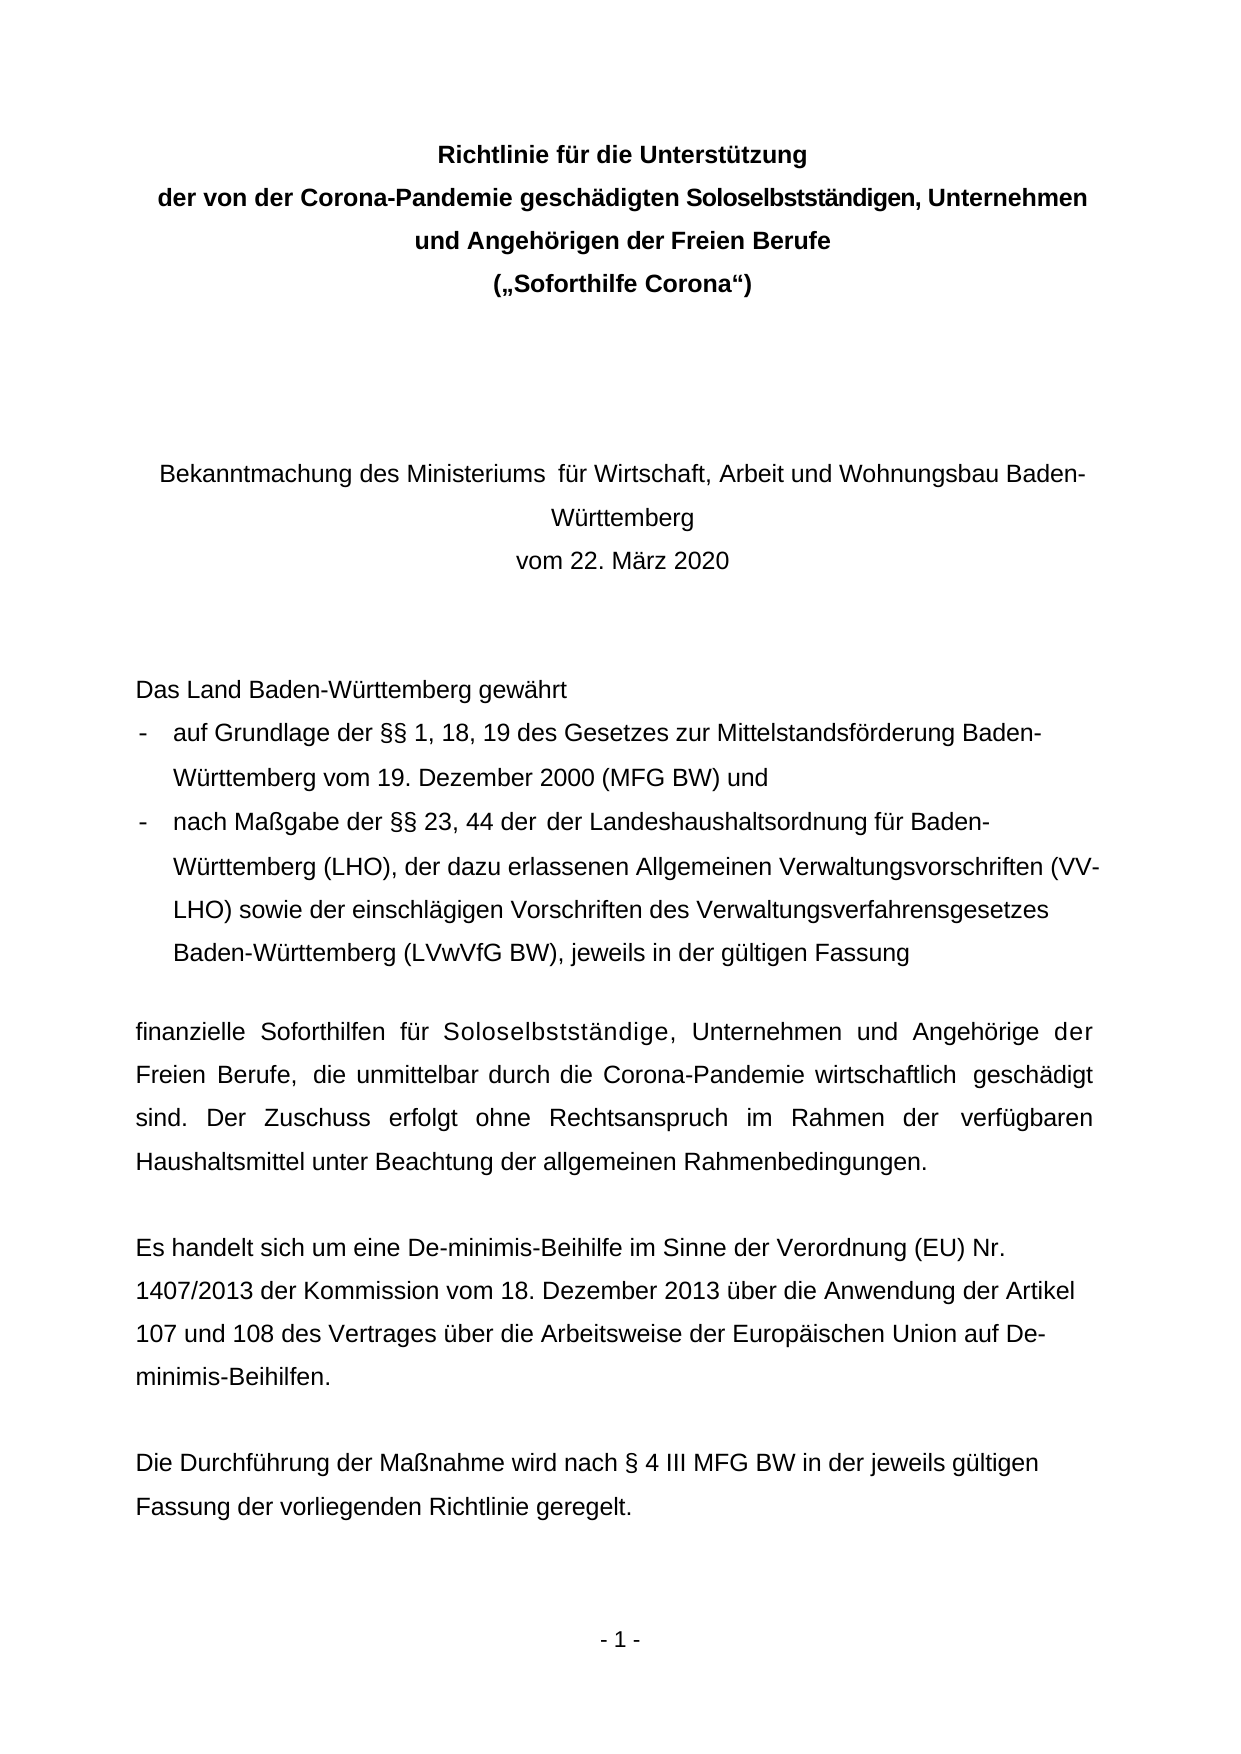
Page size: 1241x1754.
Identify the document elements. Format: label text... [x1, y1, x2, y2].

text Die Durchführung der Maßnahme wird nach § 4 III MFG BW in der jeweils gültigen Fassung der vorliegenden Richtlinie geregelt. [135, 1448, 1105, 1520]
text Es handelt sich um eine De-minimis-Beihilfe im Sinne der Verordnung (EU) Nr. 1407/2013 der Kommission vom 18. Dezember 2013 über die Anwendung der Artikel 107 und 108 des Vertrages über die Arbeitsweise der Europäischen Union auf De-minimis-Beihilfen. [135, 1233, 1105, 1391]
text Bekanntmachung des Ministeriums für Wirtschaft, Arbeit und Wohnungsbau Baden-Württemberg [135, 459, 1109, 531]
text Das Land Baden-Württemberg gewährt [135, 675, 1105, 704]
list nach Maßgabe der §§ 23, 44 der der Landeshaushaltsordnung für Baden-Württemberg (LHO), der dazu erlassenen Allgemeinen Verwaltungsvorschriften (VV-LHO) sowie der einschlägigen Vorschriften des Verwaltungsverfahrensgesetzes Baden-Württemberg (LVwVfG BW), jeweils in der gültigen Fassung [135, 807, 1105, 967]
subtitle Richtlinie für die Unterstützung [135, 139, 1109, 168]
subtitle („Soforthilfe Corona“) [135, 269, 1109, 298]
list auf Grundlage der §§ 1, 18, 19 des Gesetzes zur Mittelstandsförderung Baden-Württemberg vom 19. Dezember 2000 (MFG BW) und [135, 718, 1105, 792]
text finanzielle Soforthilfen für Soloselbstständige, Unternehmen und Angehörige der Freien Berufe, die unmittelbar durch die Corona-Pandemie wirtschaftlich geschädigt sind. Der Zuschuss erfolgt ohne Rechtsanspruch im Rahmen der verfügbaren Haushaltsmittel unter Beachtung der allgemeinen Rahmenbedingungen. [135, 1017, 1093, 1175]
text vom 22. März 2020 [135, 546, 1109, 574]
subtitle der von der Corona-Pandemie geschädigten Soloselbstständigen, Unternehmen und Angehörigen der Freien Berufe [135, 183, 1109, 254]
